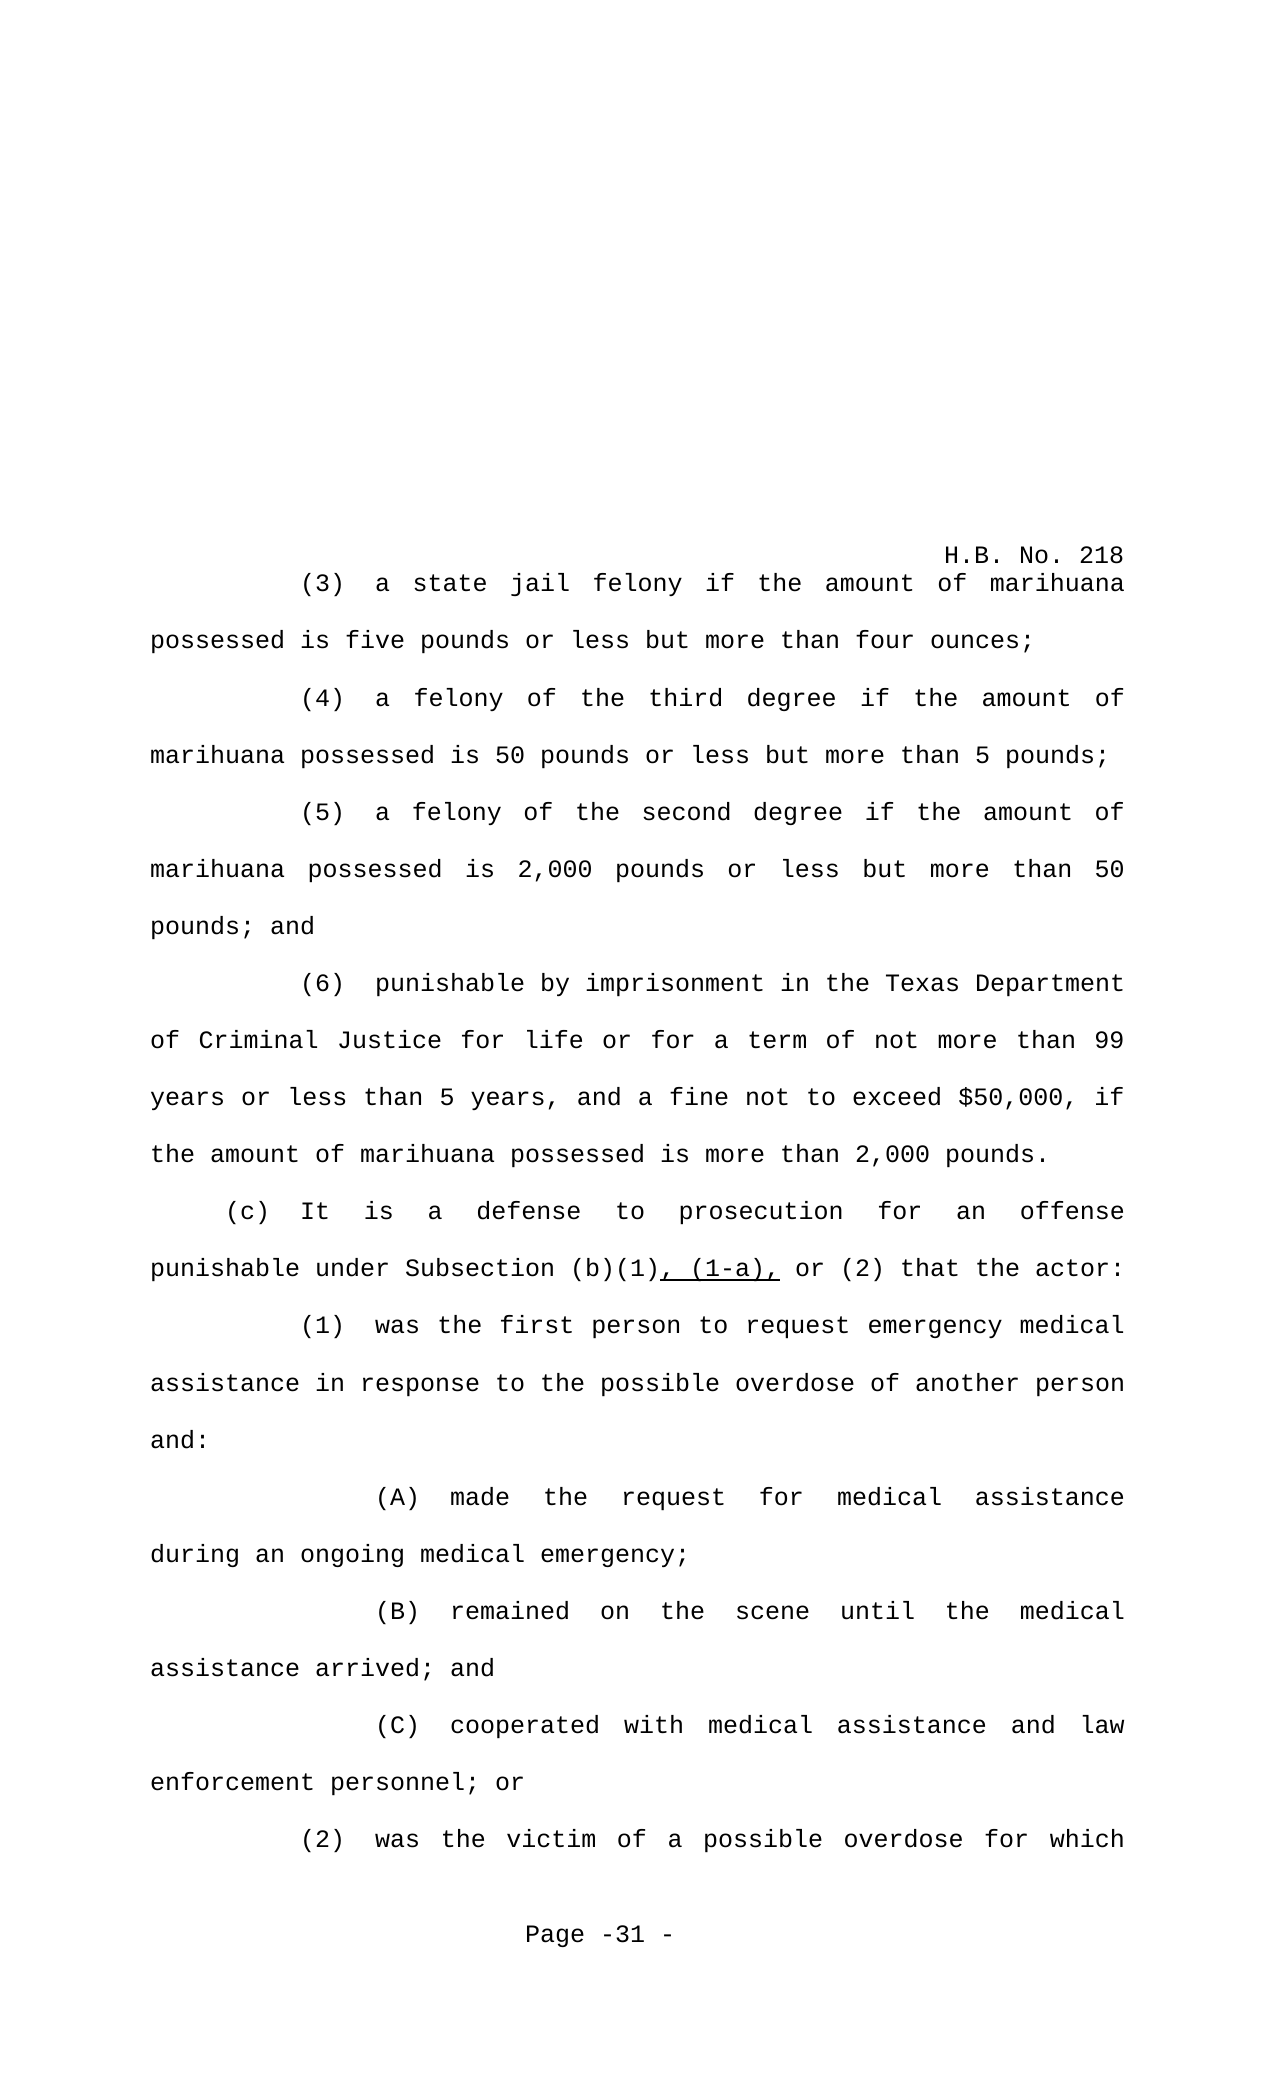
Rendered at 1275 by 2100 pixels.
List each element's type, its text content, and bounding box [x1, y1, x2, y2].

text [150, 1827, 1125, 1855]
text (3) a state jail felony if the amount of marihuana possessed is five pounds or less but more than four ounces; [150, 571, 1125, 656]
text (c) It is a defense to prosecution for an offense punishable under Subsection (b)(1), (1-a), or (2) that the actor: [150, 1199, 1125, 1284]
text (B) remained on the scene until the medical assistance arrived; and [150, 1598, 1125, 1684]
text (C) cooperated with medical assistance and law enforcement personnel; or [150, 1712, 1125, 1798]
text (6) punishable by imprisonment in the Texas Department of Criminal Justice for life or for a term of not more than 99 years or less than 5 years, and a fine not to exceed $50,000, if the amount of marihuana possessed is more than 2,000 pounds. [150, 970, 1125, 1170]
text (4) a felony of the third degree if the amount of marihuana possessed is 50 pounds or less but more than 5 pounds; [150, 685, 1125, 771]
text (1) was the first person to request emergency medical assistance in response to the possible overdose of another person and: [150, 1313, 1125, 1456]
text (5) a felony of the second degree if the amount of marihuana possessed is 2,000 pounds or less but more than 50 pounds; and [150, 799, 1125, 942]
text (A) made the request for medical assistance during an ongoing medical emergency; [150, 1484, 1125, 1570]
